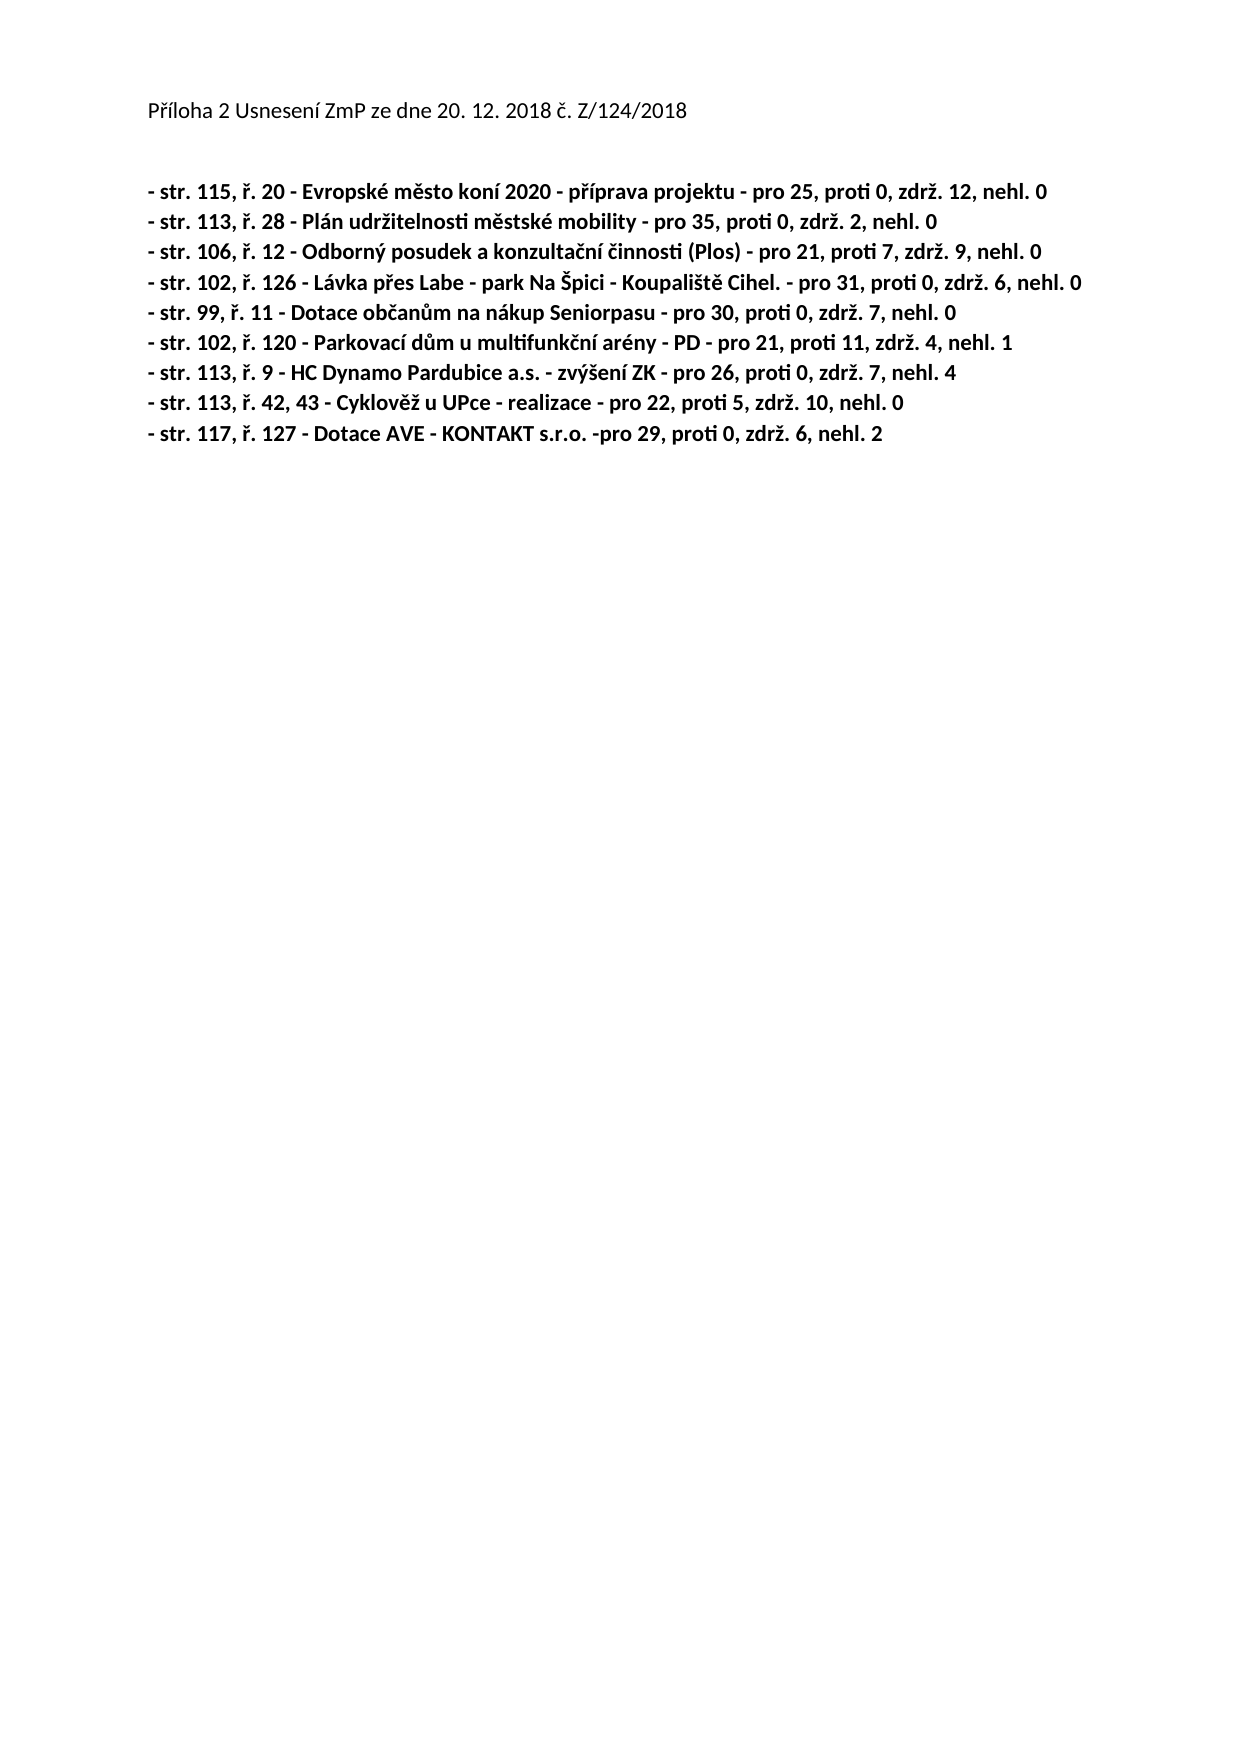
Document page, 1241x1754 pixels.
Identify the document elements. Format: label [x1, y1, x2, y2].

text [148, 177, 1093, 447]
